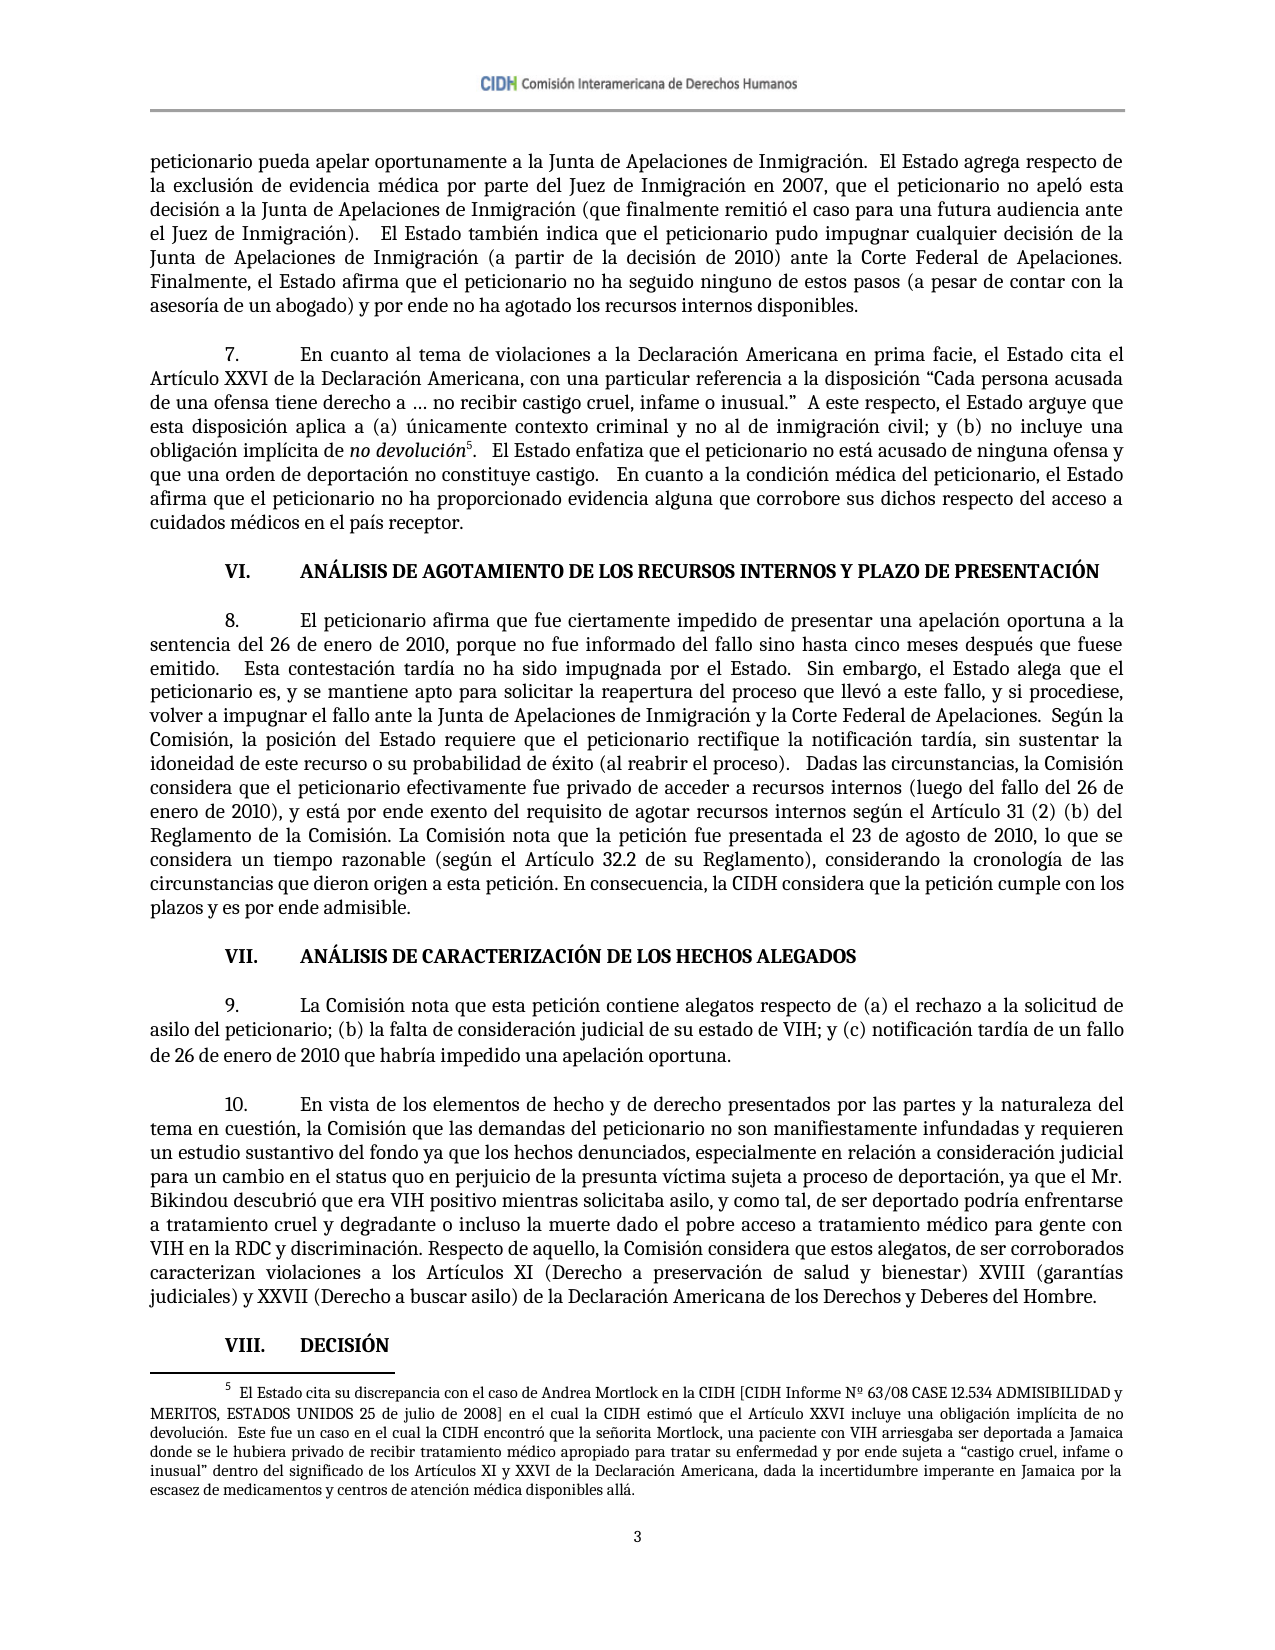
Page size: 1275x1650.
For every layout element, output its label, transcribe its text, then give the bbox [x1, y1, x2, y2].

list La Comisión nota que esta petición contiene alegatos respecto de (a) el rechazo a la solicitud de asilo del peticionario; (b) la falta de consideración judicial de su estado de VIH; y (c) notificación tardía de un fallo de 26 de enero de 2010 que habría impedido una apelación oportuna. [150, 994, 1125, 1068]
list En cuanto al tema de violaciones a la Declaración Americana en prima facie, el Estado cita el Artículo XXVI de la Declaración Americana, con una particular referencia a la disposición “Cada persona acusada de una ofensa tiene derecho a … no recibir castigo cruel, infame o inusual.” A este respecto, el Estado arguye que esta disposición aplica a (a) únicamente contexto criminal y no al de inmigración civil; y (b) no incluye una obligación implícita de no devolución. El Estado enfatiza que el peticionario no está acusado de ninguna ofensa y que una orden de deportación no constituye castigo. En cuanto a la condición médica del peticionario, el Estado afirma que el peticionario no ha proporcionado evidencia alguna que corrobore sus dichos respecto del acceso a cuidados médicos en el país receptor. [150, 343, 1125, 534]
picture [475, 75, 800, 93]
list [150, 150, 1125, 318]
list En vista de los elementos de hecho y de derecho presentados por las partes y la naturaleza del tema en cuestión, la Comisión que las demandas del peticionario no son manifiestamente infundadas y requieren un estudio sustantivo del fondo ya que los hechos denunciados, especialmente en relación a consideración judicial para un cambio en el status quo en perjuicio de la presunta víctima sujeta a proceso de deportación, ya que el Mr. Bikindou descubrió que era VIH positivo mientras solicitaba asilo, y como tal, de ser deportado podría enfrentarse a tratamiento cruel y degradante o incluso la muerte dado el pobre acceso a tratamiento médico para gente con VIH en la RDC y discriminación. Respecto de aquello, la Comisión considera que estos alegatos, de ser corroborados caracterizan violaciones a los Artículos XI (Derecho a preservación de salud y bienestar) XVIII (garantías judiciales) y XXVII (Derecho a buscar asilo) de la Declaración Americana de los Derechos y Deberes del Hombre. [150, 1093, 1125, 1309]
list VII. ANÁLISIS DE CARACTERIZACIÓN DE LOS HECHOS ALEGADOS [225, 945, 1125, 969]
text VI. ANÁLISIS DE AGOTAMIENTO DE LOS RECURSOS INTERNOS Y PLAZO DE PRESENTACIÓN [225, 559, 1125, 583]
list VIII. DECISIÓN [225, 1334, 1125, 1358]
list El peticionario afirma que fue ciertamente impedido de presentar una apelación oportuna a la sentencia del 26 de enero de 2010, porque no fue informado del fallo sino hasta cinco meses después que fuese emitido. Esta contestación tardía no ha sido impugnada por el Estado. Sin embargo, el Estado alega que el peticionario es, y se mantiene apto para solicitar la reapertura del proceso que llevó a este fallo, y si procediese, volver a impugnar el fallo ante la Junta de Apelaciones de Inmigración y la Corte Federal de Apelaciones. Según la Comisión, la posición del Estado requiere que el peticionario rectifique la notificación tardía, sin sustentar la idoneidad de este recurso o su probabilidad de éxito (al reabrir el proceso). Dadas las circunstancias, la Comisión considera que el peticionario efectivamente fue privado de acceder a recursos internos (luego del fallo del 26 de enero de 2010), y está por ende exento del requisito de agotar recursos internos según el Artículo 31 (2) (b) del Reglamento de la Comisión. La Comisión nota que la petición fue presentada el 23 de agosto de 2010, lo que se considera un tiempo razonable (según el Artículo 32.2 de su Reglamento), considerando la cronología de las circunstancias que dieron origen a esta petición. En consecuencia, la CIDH considera que la petición cumple con los plazos y es por ende admisible. [150, 608, 1125, 920]
